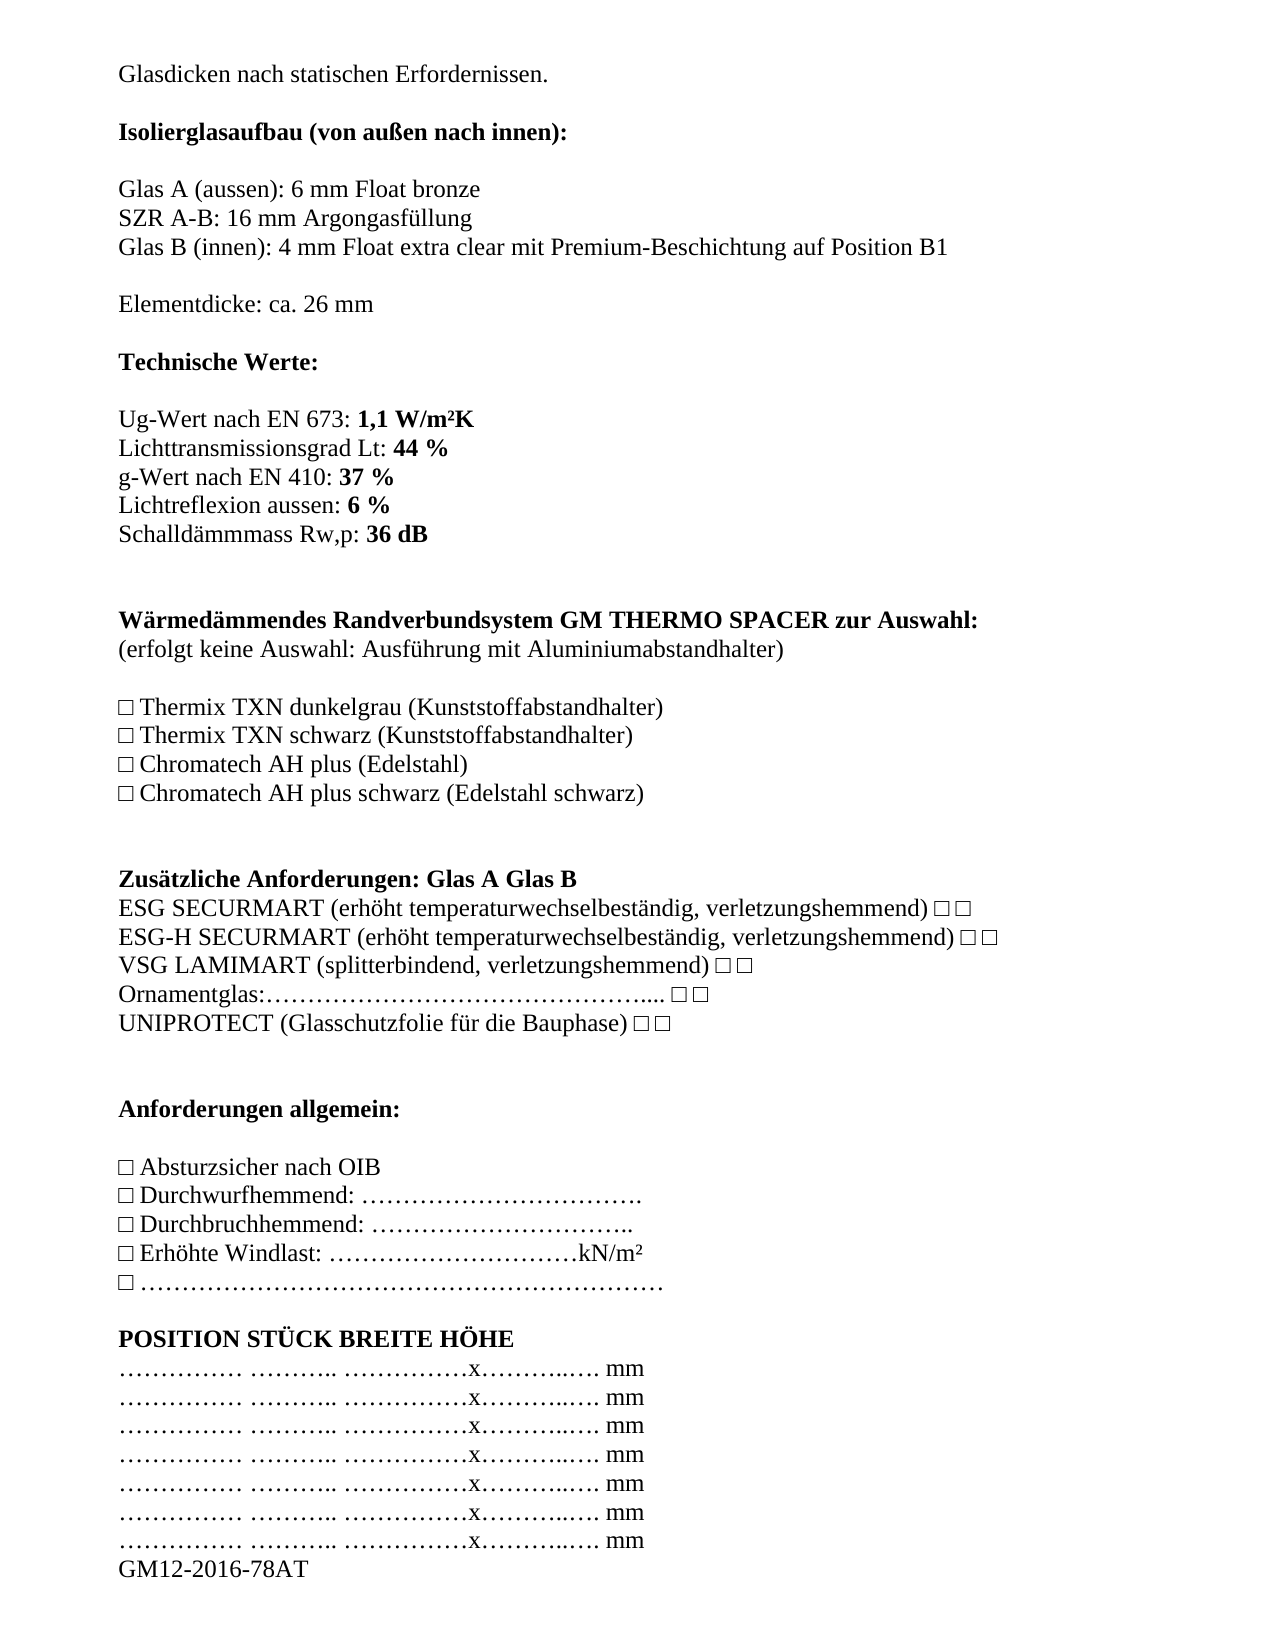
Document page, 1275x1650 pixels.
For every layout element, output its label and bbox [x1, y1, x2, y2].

text [118, 59, 1216, 1583]
